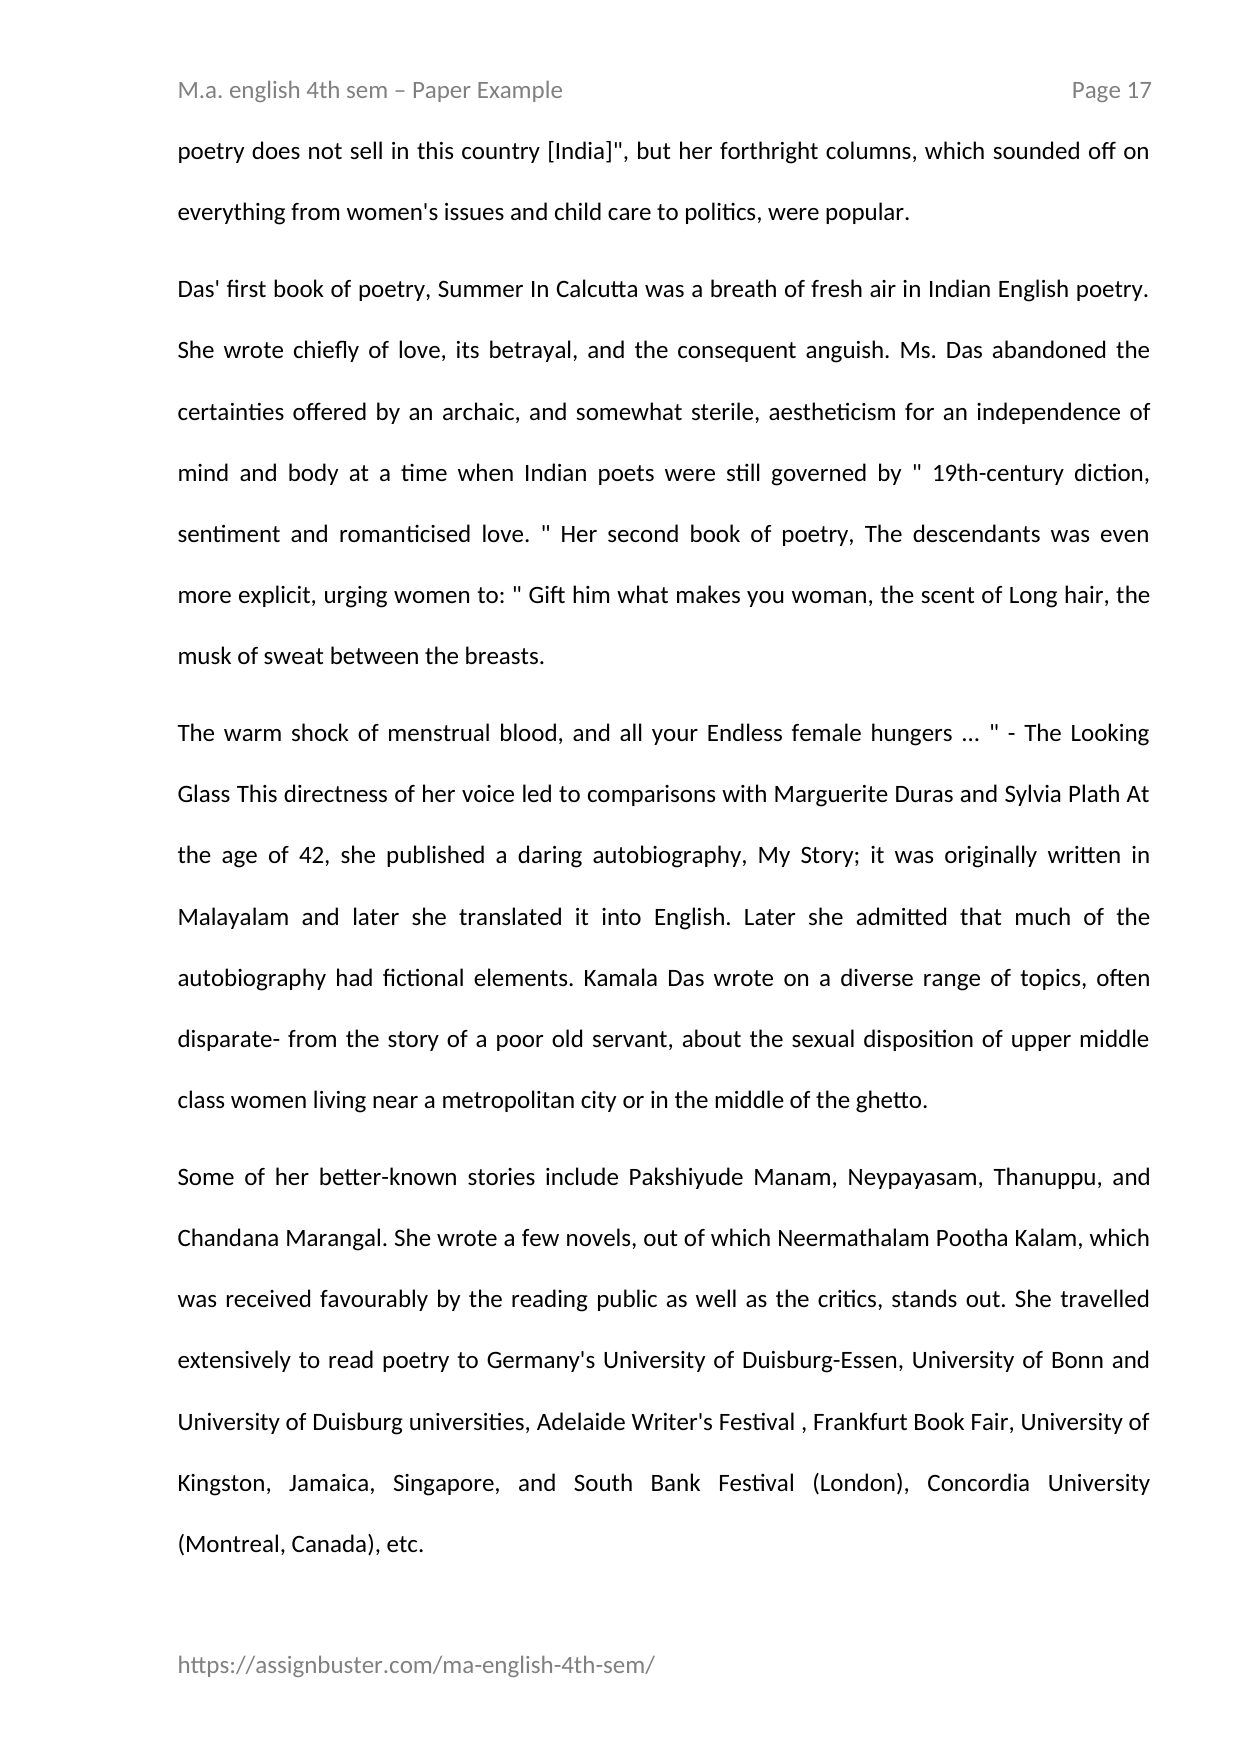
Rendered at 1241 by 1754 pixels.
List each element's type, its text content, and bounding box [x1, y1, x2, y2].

text Some of her better-known stories include Pakshiyude Manam, Neypayasam, Thanuppu, and Chandana Marangal. She wrote a few novels, out of which Neermathalam Pootha Kalam, which was received favourably by the reading public as well as the critics, stands out. She travelled extensively to read poetry to Germany's University of Duisburg-Essen, University of Bonn and University of Duisburg universities, Adelaide Writer's Festival , Frankfurt Book Fair, University of Kingston, Jamaica, Singapore, and South Bank Festival (London), Concordia University (Montreal, Canada), etc. [177, 1161, 1152, 1558]
text The warm shock of menstrual blood, and all your Endless female hungers ... " - The Looking Glass This directness of her voice led to comparisons with Marguerite Duras and Sylvia Plath At the age of 42, she published a daring autobiography, My Story; it was originally written in Malayalam and later she translated it into English. Later she admitted that much of the autobiography had fictional elements. Kamala Das wrote on a diverse range of topics, often disparate- from the story of a poor old servant, about the sexual disposition of upper middle class women living near a metropolitan city or in the middle of the ghetto. [177, 717, 1152, 1114]
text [177, 135, 1152, 226]
text Das' first book of poetry, Summer In Calcutta was a breath of fresh air in Indian English poetry. She wrote chiefly of love, its betrayal, and the consequent anguish. Ms. Das abandoned the certainties offered by an archaic, and somewhat sterile, aestheticism for an independence of mind and body at a time when Indian poets were still governed by " 19th-century diction, sentiment and romanticised love. " Her second book of poetry, The descendants was even more explicit, urging women to: " Gift him what makes you woman, the scent of Long hair, the musk of sweat between the breasts. [177, 273, 1152, 670]
